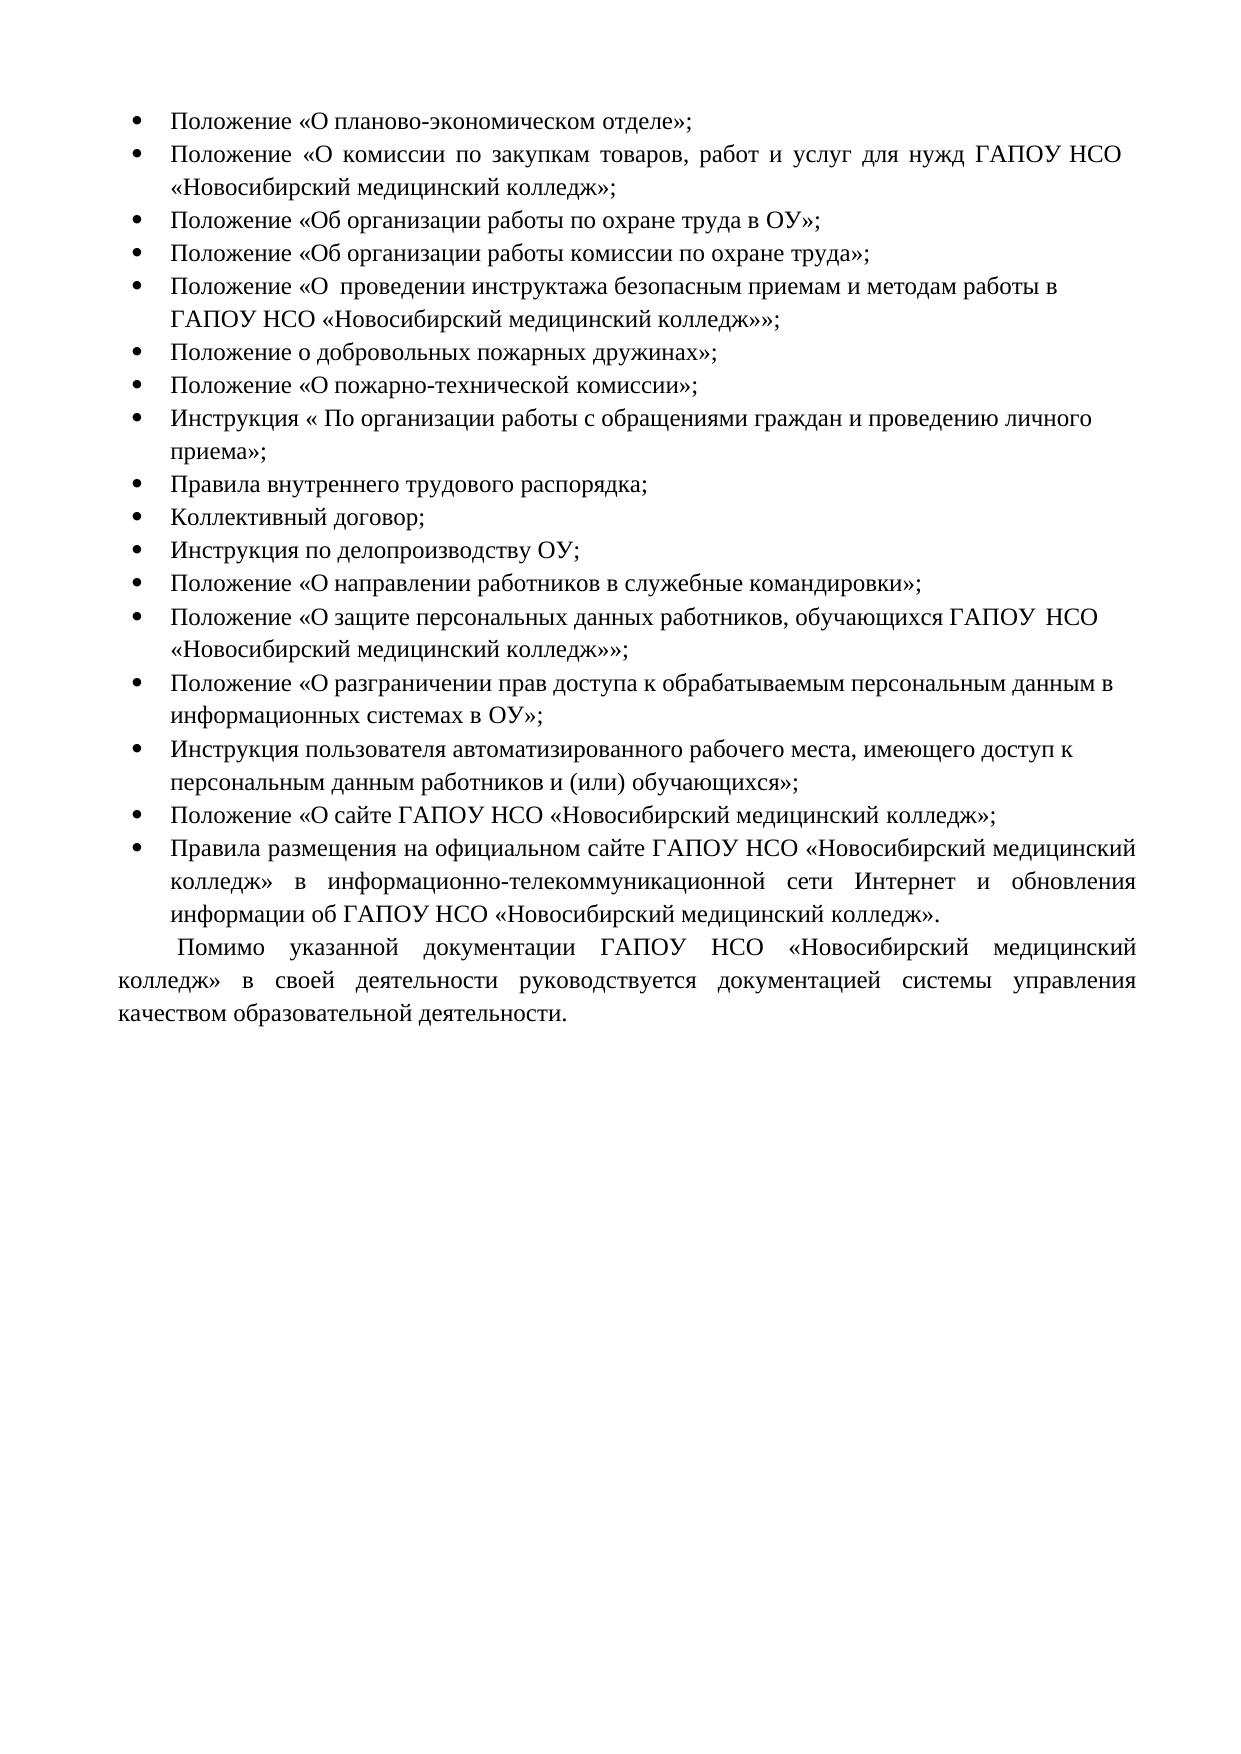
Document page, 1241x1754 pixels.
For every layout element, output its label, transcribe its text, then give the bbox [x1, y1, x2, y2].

list Положение «О планово-экономическом отделе»; [133, 106, 1211, 135]
list Положение «О защите персональных данных работников, обучающихся ГАПОУ НСО [133, 602, 1211, 630]
list Положение «Об организации работы по охране труда в ОУ»; [133, 205, 1211, 234]
list Инструкция пользователя автоматизированного рабочего места, имеющего доступ к персональным данным работников и (или) обучающихся»; [133, 734, 1136, 795]
list Положение «О сайте ГАПОУ НСО «Новосибирский медицинский колледж»; [133, 800, 1211, 828]
list Положение «О направлении работников в служебные командировки»; [133, 568, 1211, 597]
text Помимо указанной документации ГАПОУ НСО «Новосибирский медицинский колледж» в своей деятельности руководствуется документацией системы управления качеством образовательной деятельности. [118, 932, 1137, 1027]
list Положение «О комиссии по закупкам товаров, работ и услуг для нужд ГАПОУ НСО [133, 139, 1211, 168]
list Правила внутреннего трудового распорядка; [133, 469, 1211, 498]
list Положение о добровольных пожарных дружинах»; [133, 337, 1211, 366]
text «Новосибирский медицинский колледж»; [170, 172, 1211, 201]
list Положение «О проведении инструктажа безопасным приемам и методам работы в ГАПОУ НСО «Новосибирский медицинский колледж»»; [133, 271, 1136, 333]
list Положение «О пожарно-технической комиссии»; [133, 370, 1211, 399]
list Положение «Об организации работы комиссии по охране труда»; [133, 238, 1211, 267]
list Положение «О разграничении прав доступа к обрабатываемым персональным данным в информационных системах в ОУ»; [133, 668, 1137, 729]
list Инструкция по делопроизводству ОУ; [133, 536, 1211, 564]
list Коллективный договор; [133, 502, 1211, 531]
list Правила размещения на официальном сайте ГАПОУ НСО «Новосибирский медицинский колледж» в информационно-телекоммуникационной сети Интернет и обновления информации об ГАПОУ НСО «Новосибирский медицинский колледж». [133, 833, 1137, 927]
text «Новосибирский медицинский колледж»»; [170, 634, 1211, 663]
list Инструкция « По организации работы с обращениями граждан и проведению личного приема»; [133, 403, 1136, 465]
